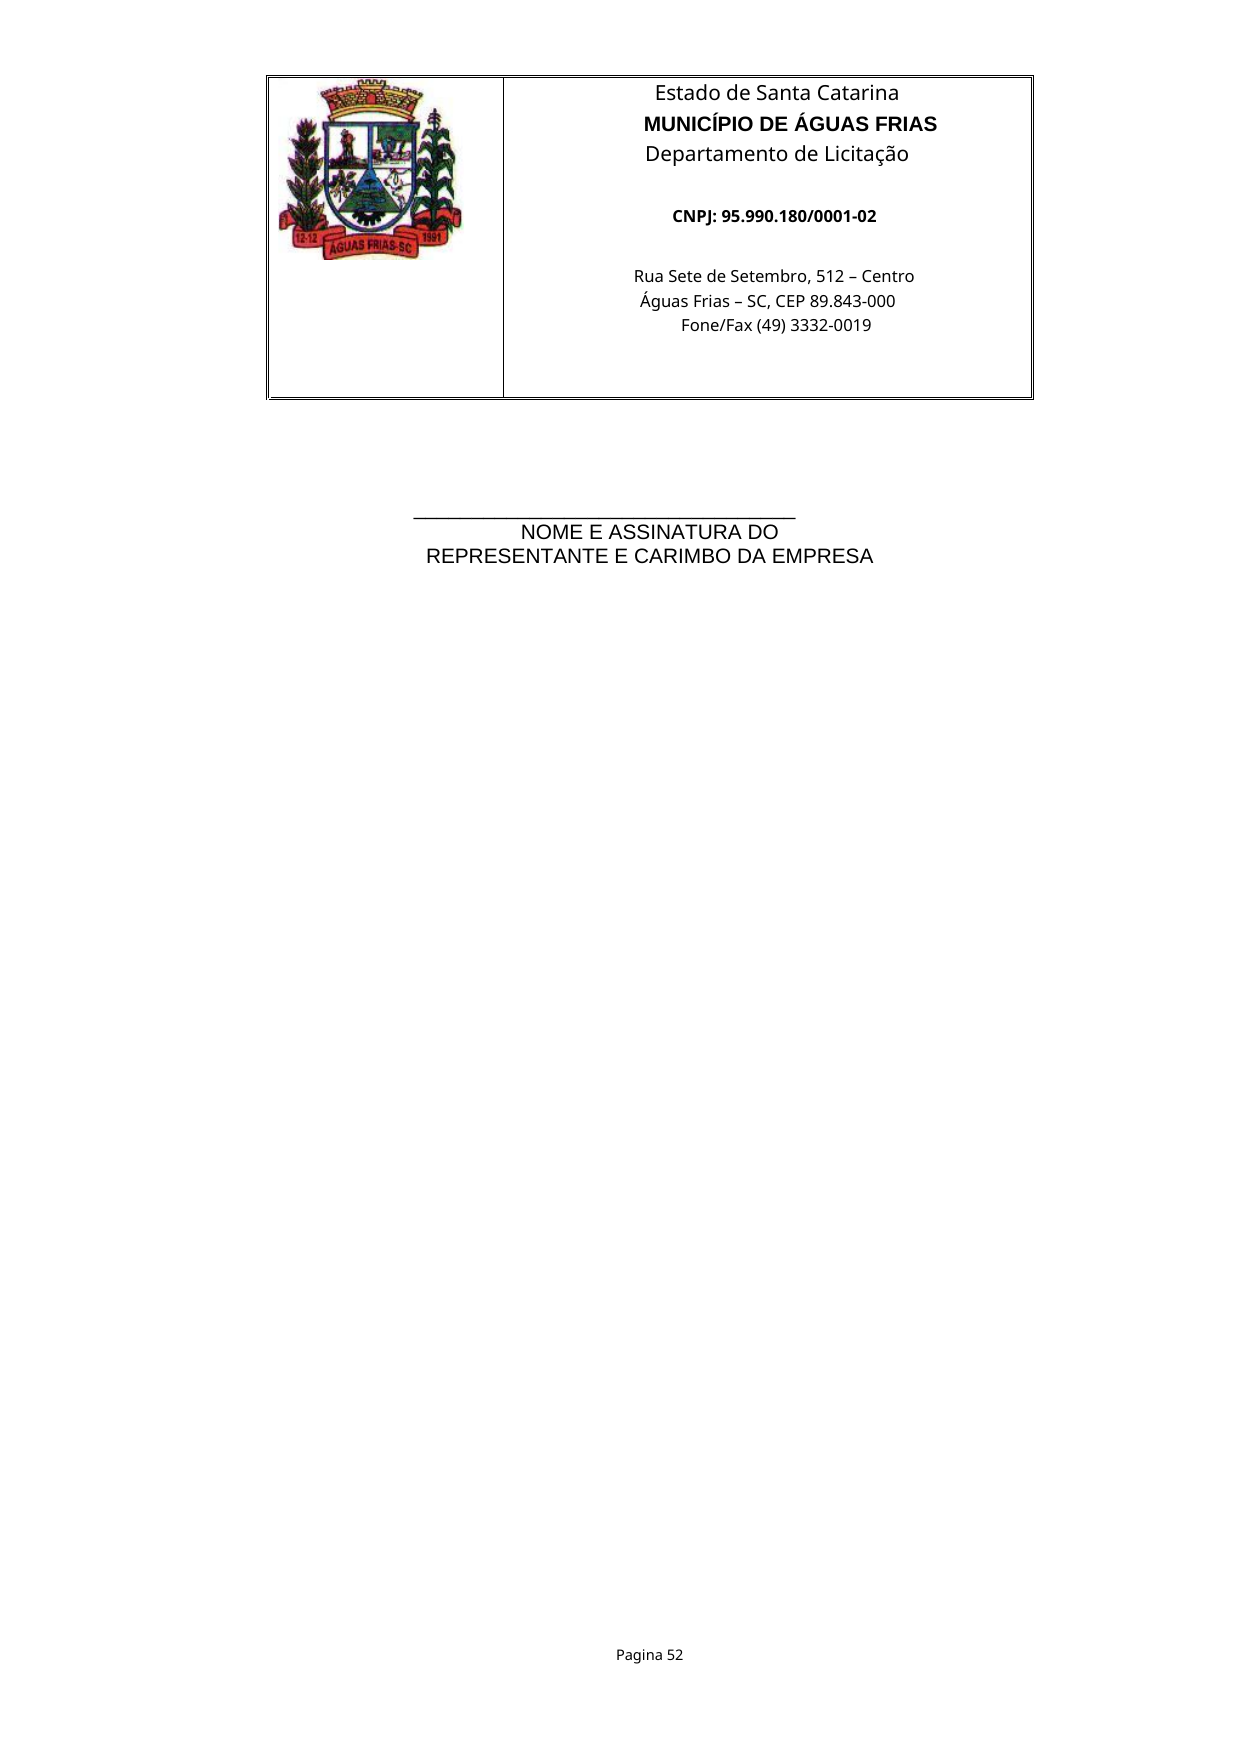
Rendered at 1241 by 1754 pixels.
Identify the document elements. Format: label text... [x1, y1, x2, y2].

text _________________________________ [177, 496, 1122, 520]
text NOME E ASSINATURA DO [177, 520, 1122, 544]
picture [278, 78, 465, 260]
text REPRESENTANTE E CARIMBO DA EMPRESA [177, 544, 1122, 568]
